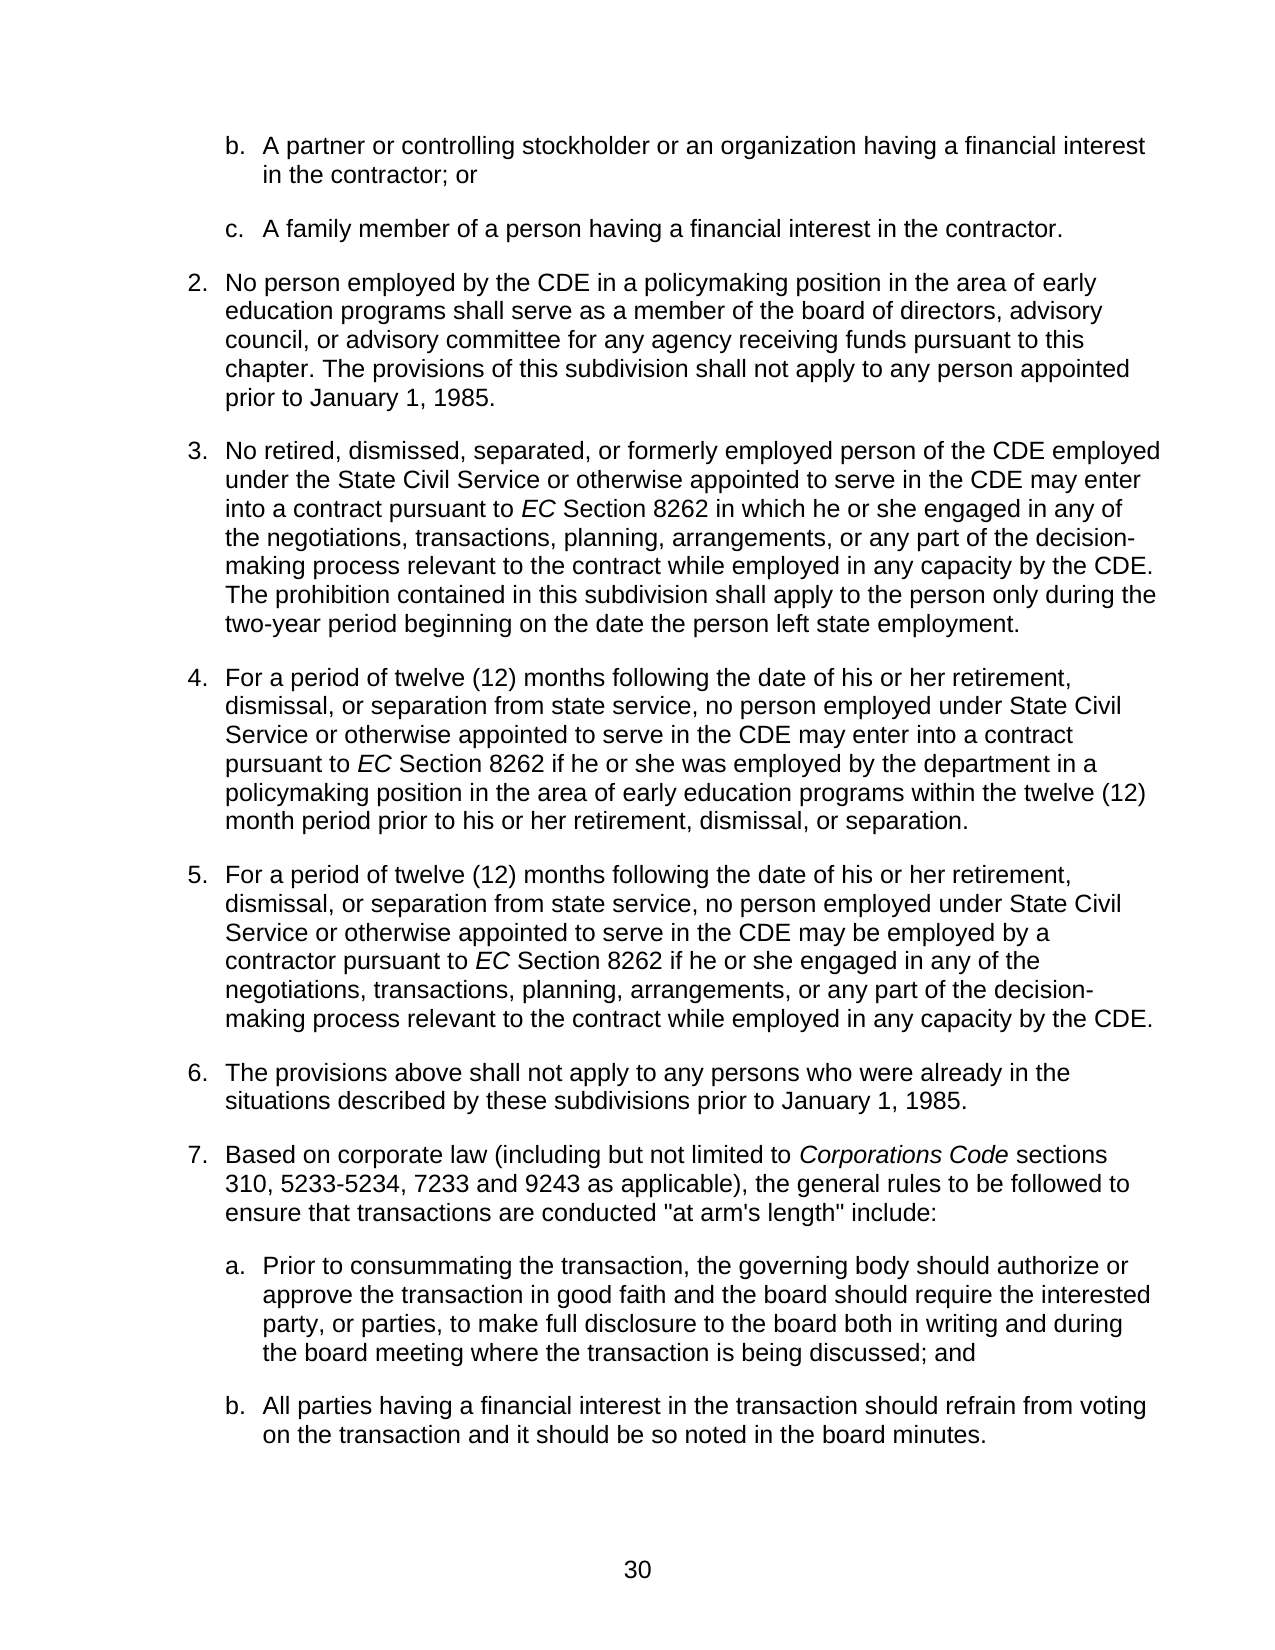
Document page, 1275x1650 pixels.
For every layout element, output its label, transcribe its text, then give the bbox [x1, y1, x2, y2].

list A family member of a person having a financial interest in the contractor. [225, 214, 1162, 242]
list For a period of twelve (12) months following the date of his or her retirement, dismissal, or separation from state service, no person employed under State Civil Service or otherwise appointed to serve in the CDE may be employed by a contractor pursuant to EC Section 8262 if he or she engaged in any of the negotiations, transactions, planning, arrangements, or any part of the decision-making process relevant to the contract while employed in any capacity by the CDE. [187, 860, 1162, 1032]
list Based on corporate law (including but not limited to Corporations Code sections 310, 5233-5234, 7233 and 9243 as applicable), the general rules to be followed to ensure that transactions are conducted "at arm's length" include: [187, 1140, 1162, 1226]
list For a period of twelve (12) months following the date of his or her retirement, dismissal, or separation from state service, no person employed under State Civil Service or otherwise appointed to serve in the CDE may enter into a contract pursuant to EC Section 8262 if he or she was employed by the department in a policymaking position in the area of early education programs within the twelve (12) month period prior to his or her retirement, dismissal, or separation. [187, 662, 1162, 835]
list A partner or controlling stockholder or an organization having a financial interest in the contractor; or [225, 131, 1162, 189]
list All parties having a financial interest in the transaction should refrain from voting on the transaction and it should be so noted in the board minutes. [225, 1391, 1162, 1449]
list The provisions above shall not apply to any persons who were already in the situations described by these subdivisions prior to January 1, 1985. [187, 1057, 1162, 1115]
list Prior to consummating the transaction, the governing body should authorize or approve the transaction in good faith and the board should require the interested party, or parties, to make full disclosure to the board both in writing and during the board meeting where the transaction is being discussed; and [225, 1251, 1162, 1366]
list No retired, dismissed, separated, or formerly employed person of the CDE employed under the State Civil Service or otherwise appointed to serve in the CDE may enter into a contract pursuant to EC Section 8262 in which he or she engaged in any of the negotiations, transactions, planning, arrangements, or any part of the decision-making process relevant to the contract while employed in any capacity by the CDE. The prohibition contained in this subdivision shall apply to the person only during the two-year period beginning on the date the person left state employment. [187, 436, 1162, 637]
list No person employed by the CDE in a policymaking position in the area of early education programs shall serve as a member of the board of directors, advisory council, or advisory committee for any agency receiving funds pursuant to this chapter. The provisions of this subdivision shall not apply to any person appointed prior to January 1, 1985. [187, 267, 1162, 411]
